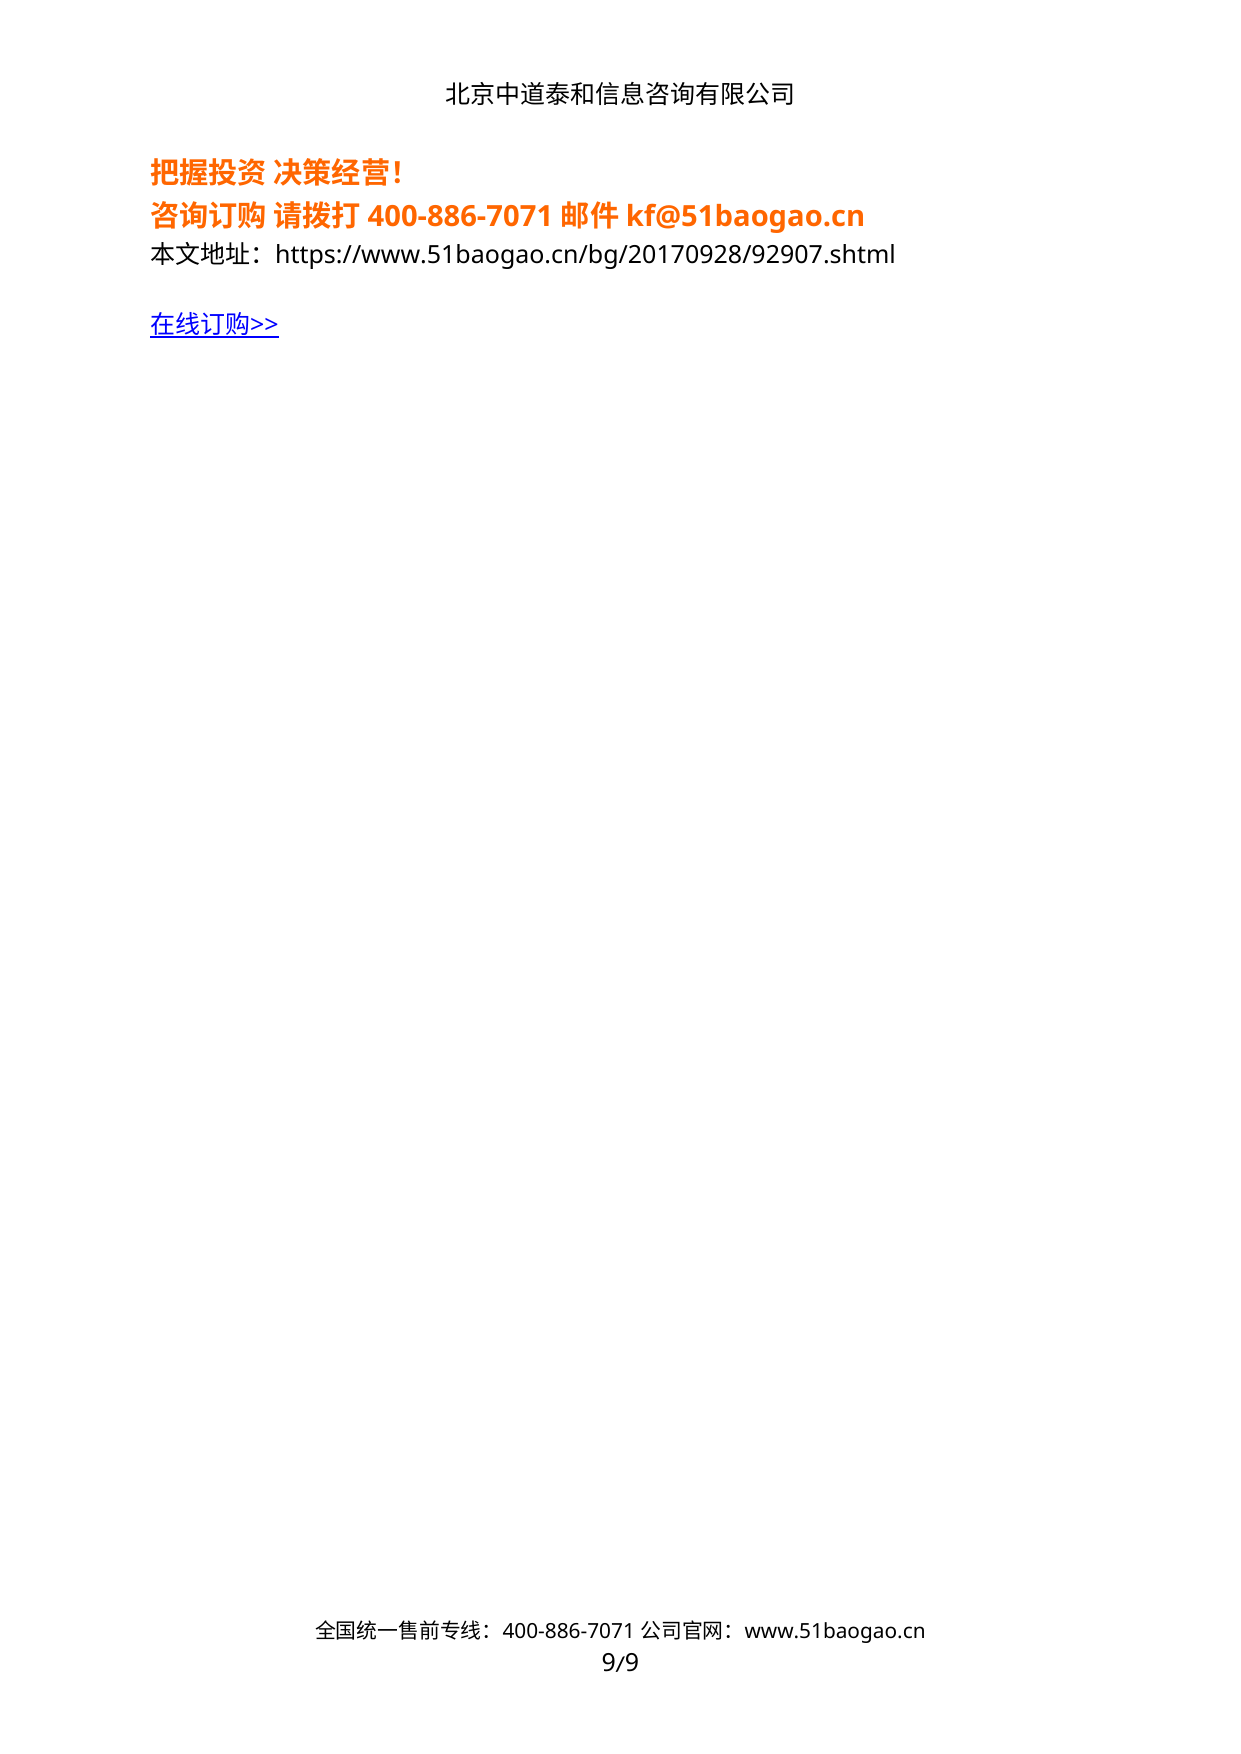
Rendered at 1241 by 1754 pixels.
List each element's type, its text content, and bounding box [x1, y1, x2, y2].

text 在线订购>> [150, 271, 1090, 341]
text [150, 150, 1090, 271]
